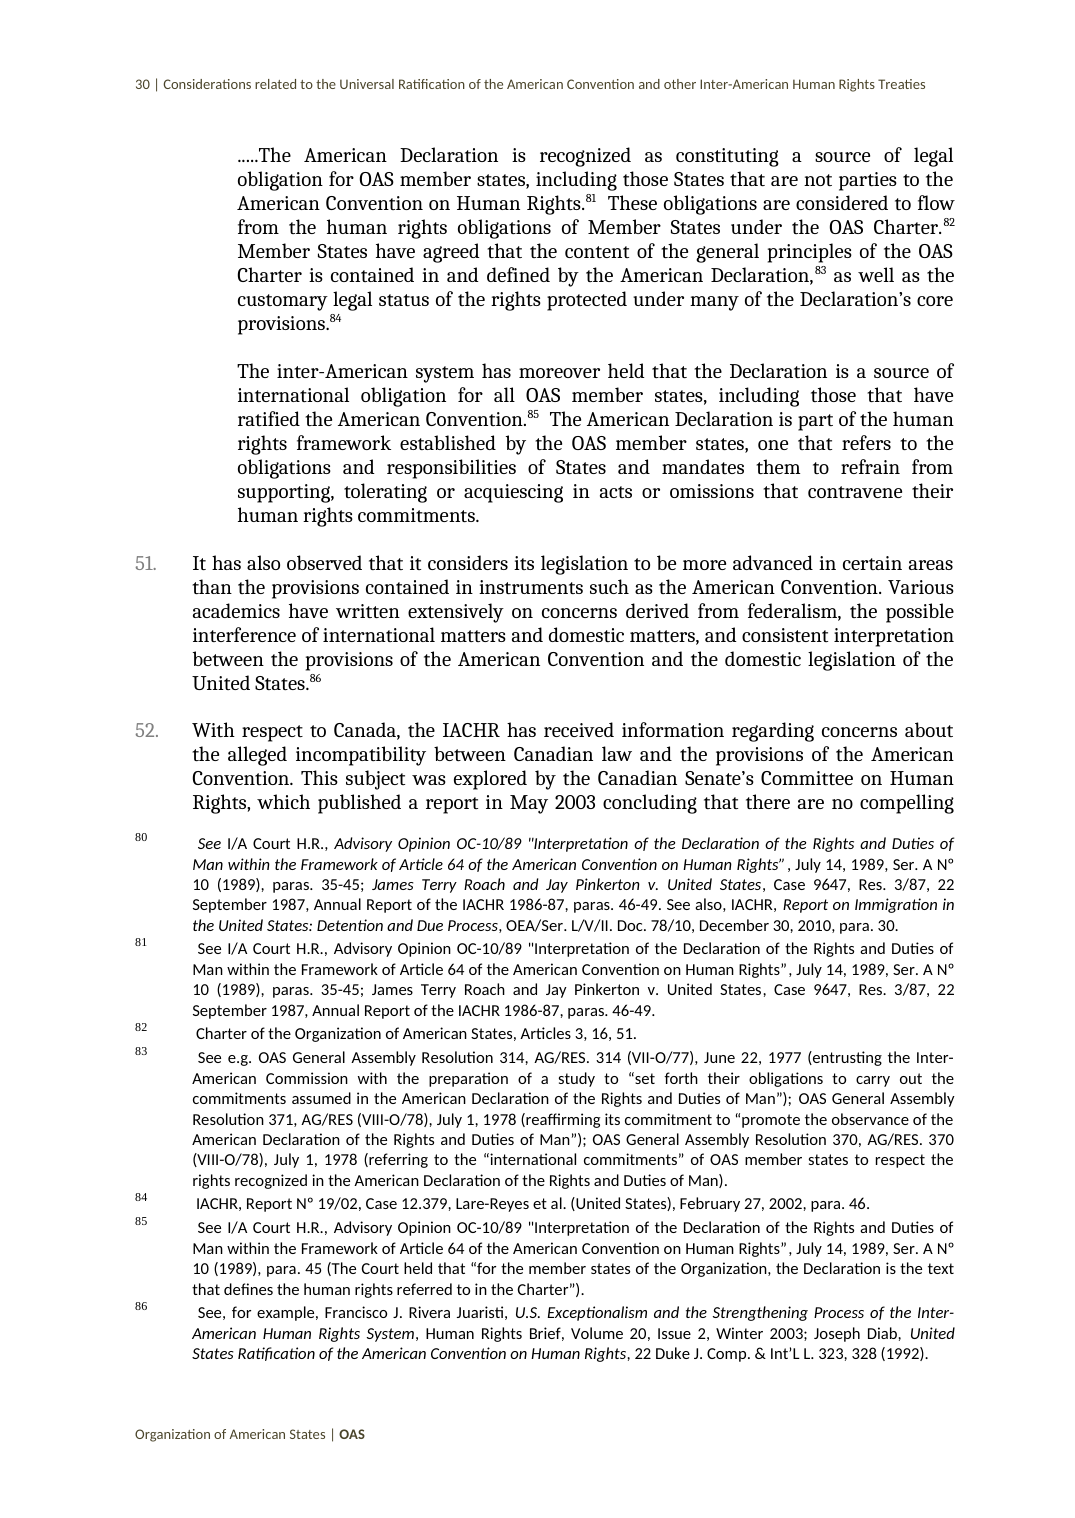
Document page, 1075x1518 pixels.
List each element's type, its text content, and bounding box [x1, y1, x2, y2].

list It has also observed that it considers its legislation to be more advanced in certain areas than the provisions contained in instruments such as the American Convention. Various academics have written extensively on concerns derived from federalism, the possible interference of international matters and domestic matters, and consistent interpretation between the provisions of the American Convention and the domestic legislation of the United States. [135, 551, 955, 695]
text .....The American Declaration is recognized as constituting a source of legal obligation for OAS member states, including those States that are not parties to the American Convention on Human Rights. These obligations are considered to flow from the human rights obligations of Member States under the OAS Charter. Member States have agreed that the content of the general principles of the OAS Charter is contained in and defined by the American Declaration, as well as the customary legal status of the rights protected under many of the Declaration’s core provisions. [237, 144, 955, 336]
list With respect to Canada, the IACHR has received information regarding concerns about the alleged incompatibility between Canadian law and the provisions of the American Convention. This subject was explored by the Canadian Senate’s Committee on Human Rights, which published a report in May 2003 concluding that there are no compelling reasons for Canada not to ratify the American Convention. In preparing this report, the Committee received information from state and non-state actors regarding conflicts between Canadian law and the following dispositions of the American Convention: the scope of the right to life under Article 4(1); the right to freedom of expression under Article 13; the right to indigenous property under Article 21; and the right to equality under Article 24, among other provisions of the same instrument. Other obstacles discussed to the ratification of the American Convention were limited potential impact given Canada’s extensive legal framework protecting human rights and the need for reservations should the Convention be ratified. Nonetheless, the Committee considered those obstacles surmountable. [135, 719, 955, 815]
text The inter-American system has moreover held that the Declaration is a source of international obligation for all OAS member states, including those that have ratified the American Convention. The American Declaration is part of the human rights framework established by the OAS member states, one that refers to the obligations and responsibilities of States and mandates them to refrain from supporting, tolerating or acquiescing in acts or omissions that contravene their human rights commitments. [237, 360, 955, 527]
